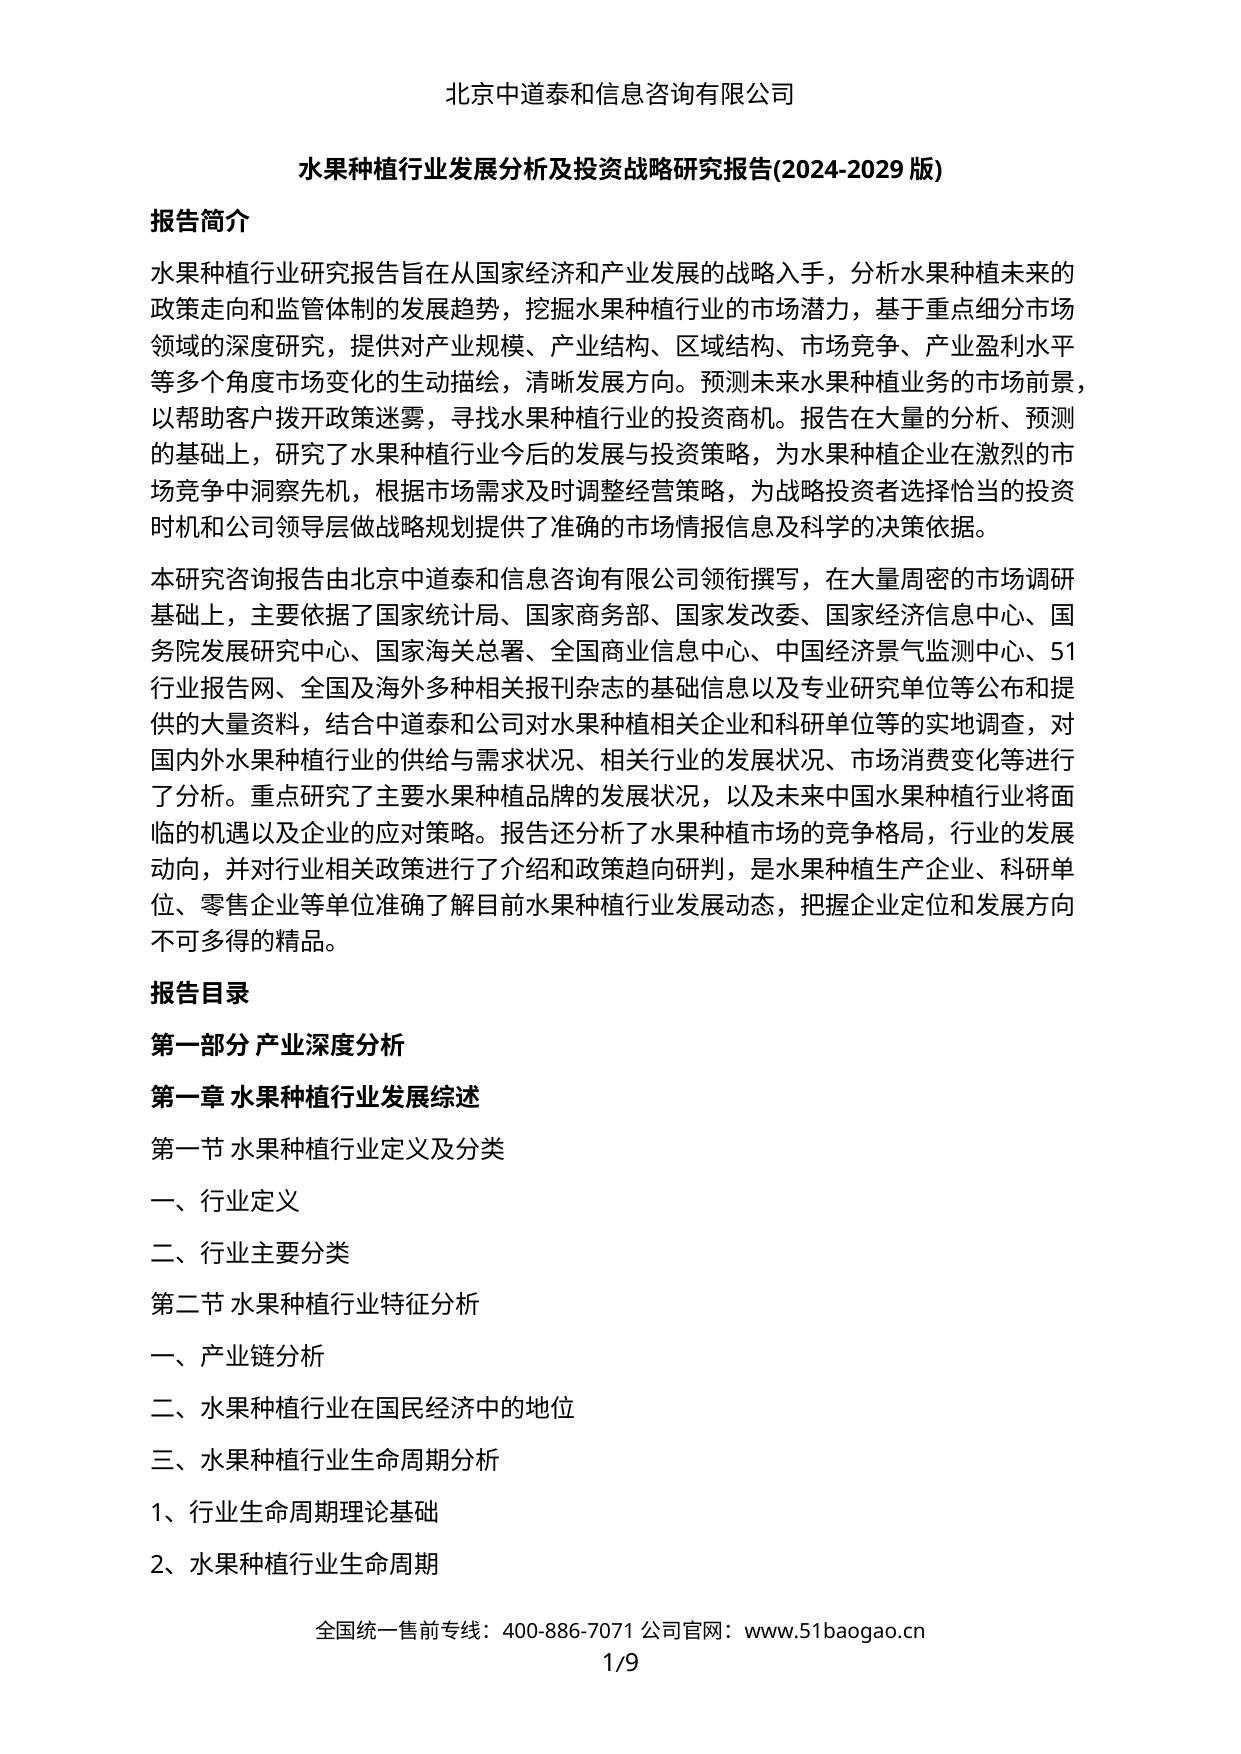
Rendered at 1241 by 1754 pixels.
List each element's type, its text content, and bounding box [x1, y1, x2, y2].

text 水果种植行业发展分析及投资战略研究报告(2024-2029版) [150, 150, 1090, 186]
text 第一部分 产业深度分析 [150, 1026, 1090, 1062]
text 一、行业定义 [150, 1181, 1090, 1217]
text 水果种植行业研究报告旨在从国家经济和产业发展的战略入手，分析水果种植未来的政策走向和监管体制的发展趋势，挖掘水果种植行业的市场潜力，基于重点细分市场领域的深度研究，提供对产业规模、产业结构、区域结构、市场竞争、产业盈利水平等多个角度市场变化的生动描绘，清晰发展方向。预测未来水果种植业务的市场前景，以帮助客户拨开政策迷雾，寻找水果种植行业的投资商机。报告在大量的分析、预测的基础上，研究了水果种植行业今后的发展与投资策略，为水果种植企业在激烈的市场竞争中洞察先机，根据市场需求及时调整经营策略，为战略投资者选择恰当的投资时机和公司领导层做战略规划提供了准确的市场情报信息及科学的决策依据。 [150, 254, 1090, 544]
text 二、水果种植行业在国民经济中的地位 [150, 1389, 1090, 1425]
text 二、行业主要分类 [150, 1233, 1090, 1269]
text 1、行业生命周期理论基础 [150, 1492, 1090, 1529]
text 报告简介 [150, 202, 1090, 238]
text 2、水果种植行业生命周期 [150, 1544, 1090, 1581]
text 第二节 水果种植行业特征分析 [150, 1285, 1090, 1321]
text 第一节 水果种植行业定义及分类 [150, 1129, 1090, 1166]
text 本研究咨询报告由北京中道泰和信息咨询有限公司领衔撰写，在大量周密的市场调研基础上，主要依据了国家统计局、国家商务部、国家发改委、国家经济信息中心、国务院发展研究中心、国家海关总署、全国商业信息中心、中国经济景气监测中心、51行业报告网、全国及海外多种相关报刊杂志的基础信息以及专业研究单位等公布和提供的大量资料，结合中道泰和公司对水果种植相关企业和科研单位等的实地调查，对国内外水果种植行业的供给与需求状况、相关行业的发展状况、市场消费变化等进行了分析。重点研究了主要水果种植品牌的发展状况，以及未来中国水果种植行业将面临的机遇以及企业的应对策略。报告还分析了水果种植市场的竞争格局，行业的发展动向，并对行业相关政策进行了介绍和政策趋向研判，是水果种植生产企业、科研单位、零售企业等单位准确了解目前水果种植行业发展动态，把握企业定位和发展方向不可多得的精品。 [150, 559, 1090, 958]
text 三、水果种植行业生命周期分析 [150, 1441, 1090, 1477]
text 一、产业链分析 [150, 1337, 1090, 1373]
text 报告目录 [150, 974, 1090, 1010]
text 第一章 水果种植行业发展综述 [150, 1077, 1090, 1114]
